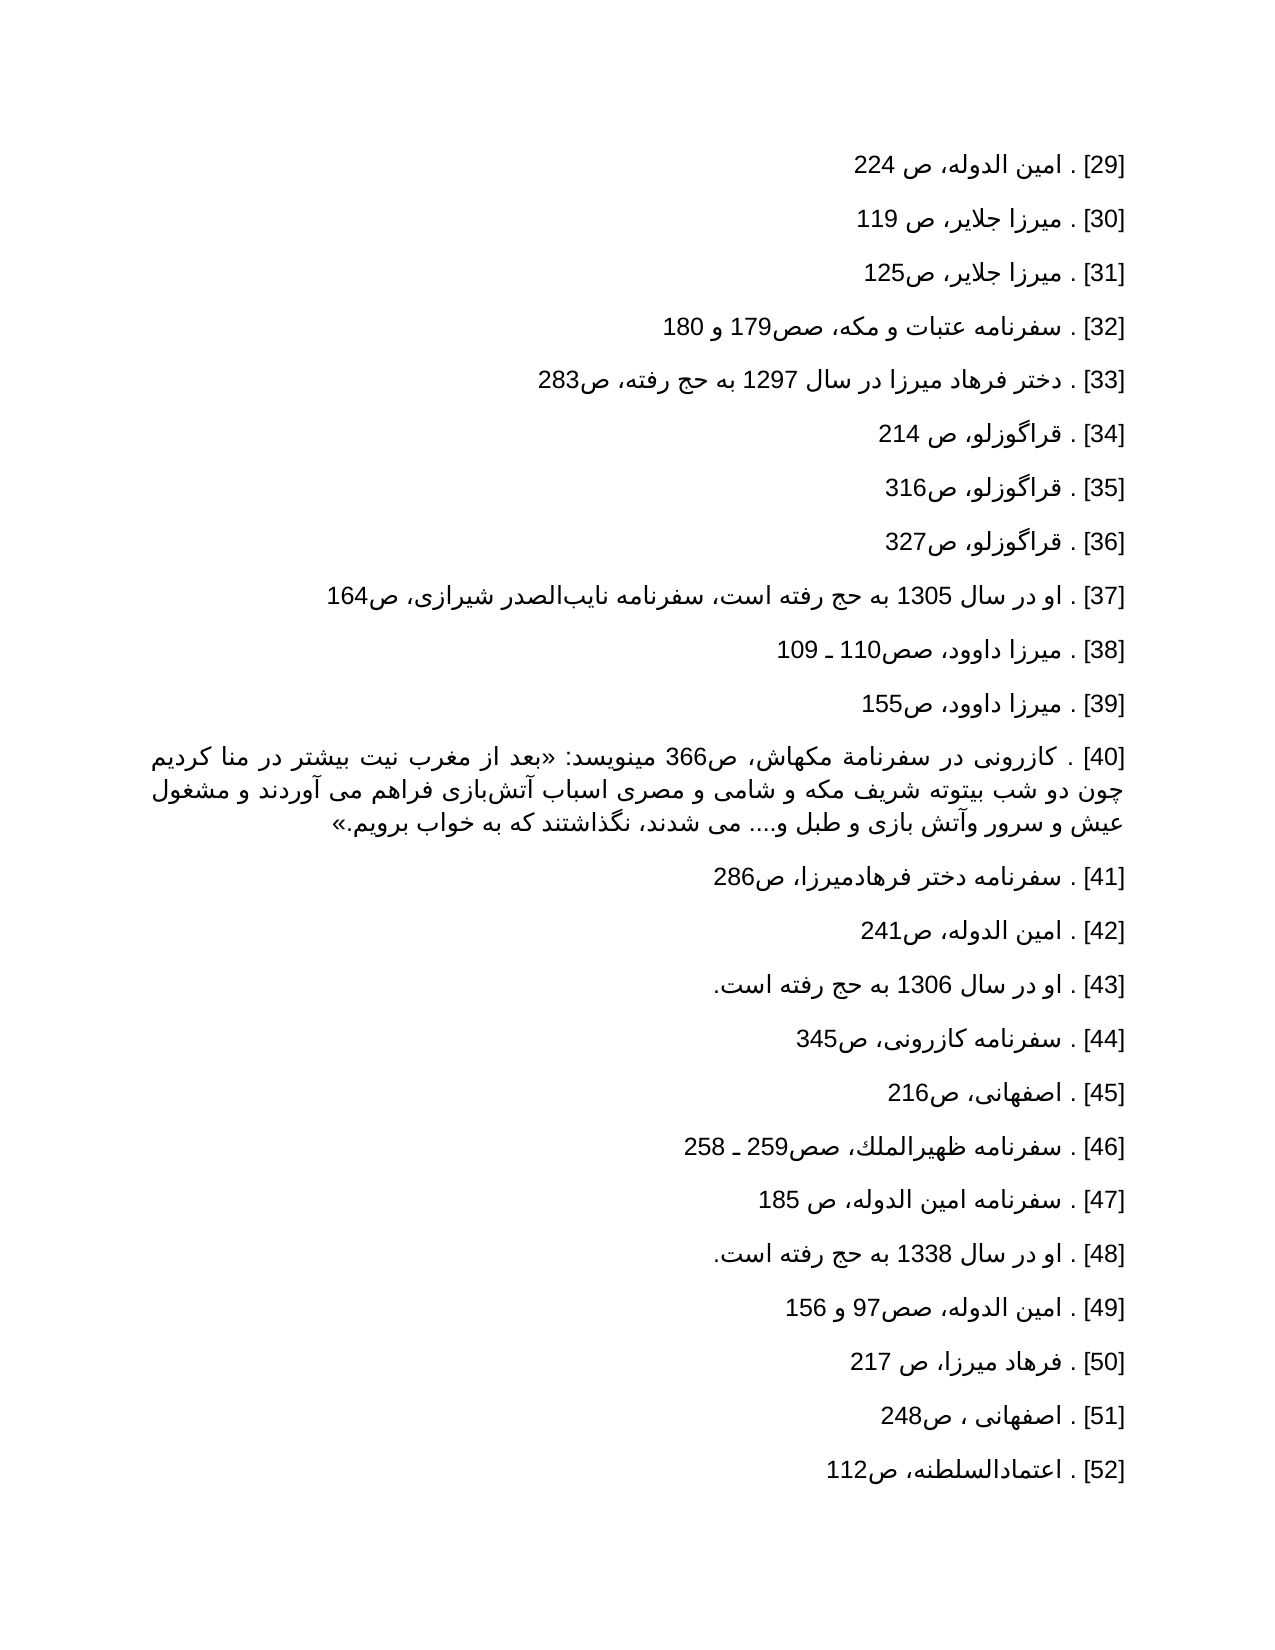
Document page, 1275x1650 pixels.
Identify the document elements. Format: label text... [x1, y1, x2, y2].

text [52] . اعتمادالسلطنه، ص112 [150, 1455, 1125, 1483]
text [43] . او در سال 1306 به حج رفته است. [150, 970, 1125, 999]
text [29] . امین الدوله، ص 224 [150, 150, 1125, 179]
text [47] . سفرنامه امین الدوله، ص 185 [150, 1185, 1125, 1214]
text [33] . دختر فرهاد میرزا در سال 1297 به حج رفته، ص283 [150, 365, 1125, 394]
text [48] . او در سال 1338 به حج رفته است. [150, 1239, 1125, 1268]
text [39] . میرزا داوود، ص155 [150, 688, 1125, 717]
text [49] . امین الدوله، صص97 و 156 [150, 1293, 1125, 1322]
text [35] . قراگوزلو، ص316 [150, 473, 1125, 502]
text [42] . امین الدوله، ص241 [150, 916, 1125, 945]
text [37] . او در سال 1305 به حج رفته است، سفرنامه نايب‌الصدر شیرازی، ص164 [150, 581, 1125, 609]
text [46] . سفرنامه ظهيرالملك، صص259 ـ 258 [150, 1132, 1125, 1160]
text [34] . قراگوزلو، ص 214 [150, 419, 1125, 448]
text [38] . میرزا داوود، صص110 ـ 109 [150, 635, 1125, 663]
text [45] . اصفهانی، ص216 [150, 1078, 1125, 1106]
text [40] . کازرونی در سفرنامة مکه­اش، ص366 می­نویسد: «بعد از مغرب نیت بیشتر در منا کردیم چون دو شب بيتوته شریف مکه و شامی و مصری اسباب آتش‌بازی فراهم می آوردند و مشغول عیش و سرور وآتش بازی و طبل و.... می شدند، نگذاشتند که به خواب برویم.» [150, 742, 1125, 837]
text [51] . اصفهانی ، ص248 [150, 1401, 1125, 1429]
text [36] . قراگوزلو، ص327 [150, 527, 1125, 556]
text [41] . سفرنامه دختر فرهادميرزا، ص286 [150, 862, 1125, 891]
text [50] . فرهاد میرزا، ص 217 [150, 1347, 1125, 1376]
text [30] . میرزا جلایر، ص 119 [150, 204, 1125, 233]
text [31] . میرزا جلایر، ص125 [150, 258, 1125, 286]
text [32] . سفرنامه عتبات و مکه، صص179 و 180 [150, 312, 1125, 340]
text [44] . سفرنامه کازرونی، ص345 [150, 1024, 1125, 1053]
